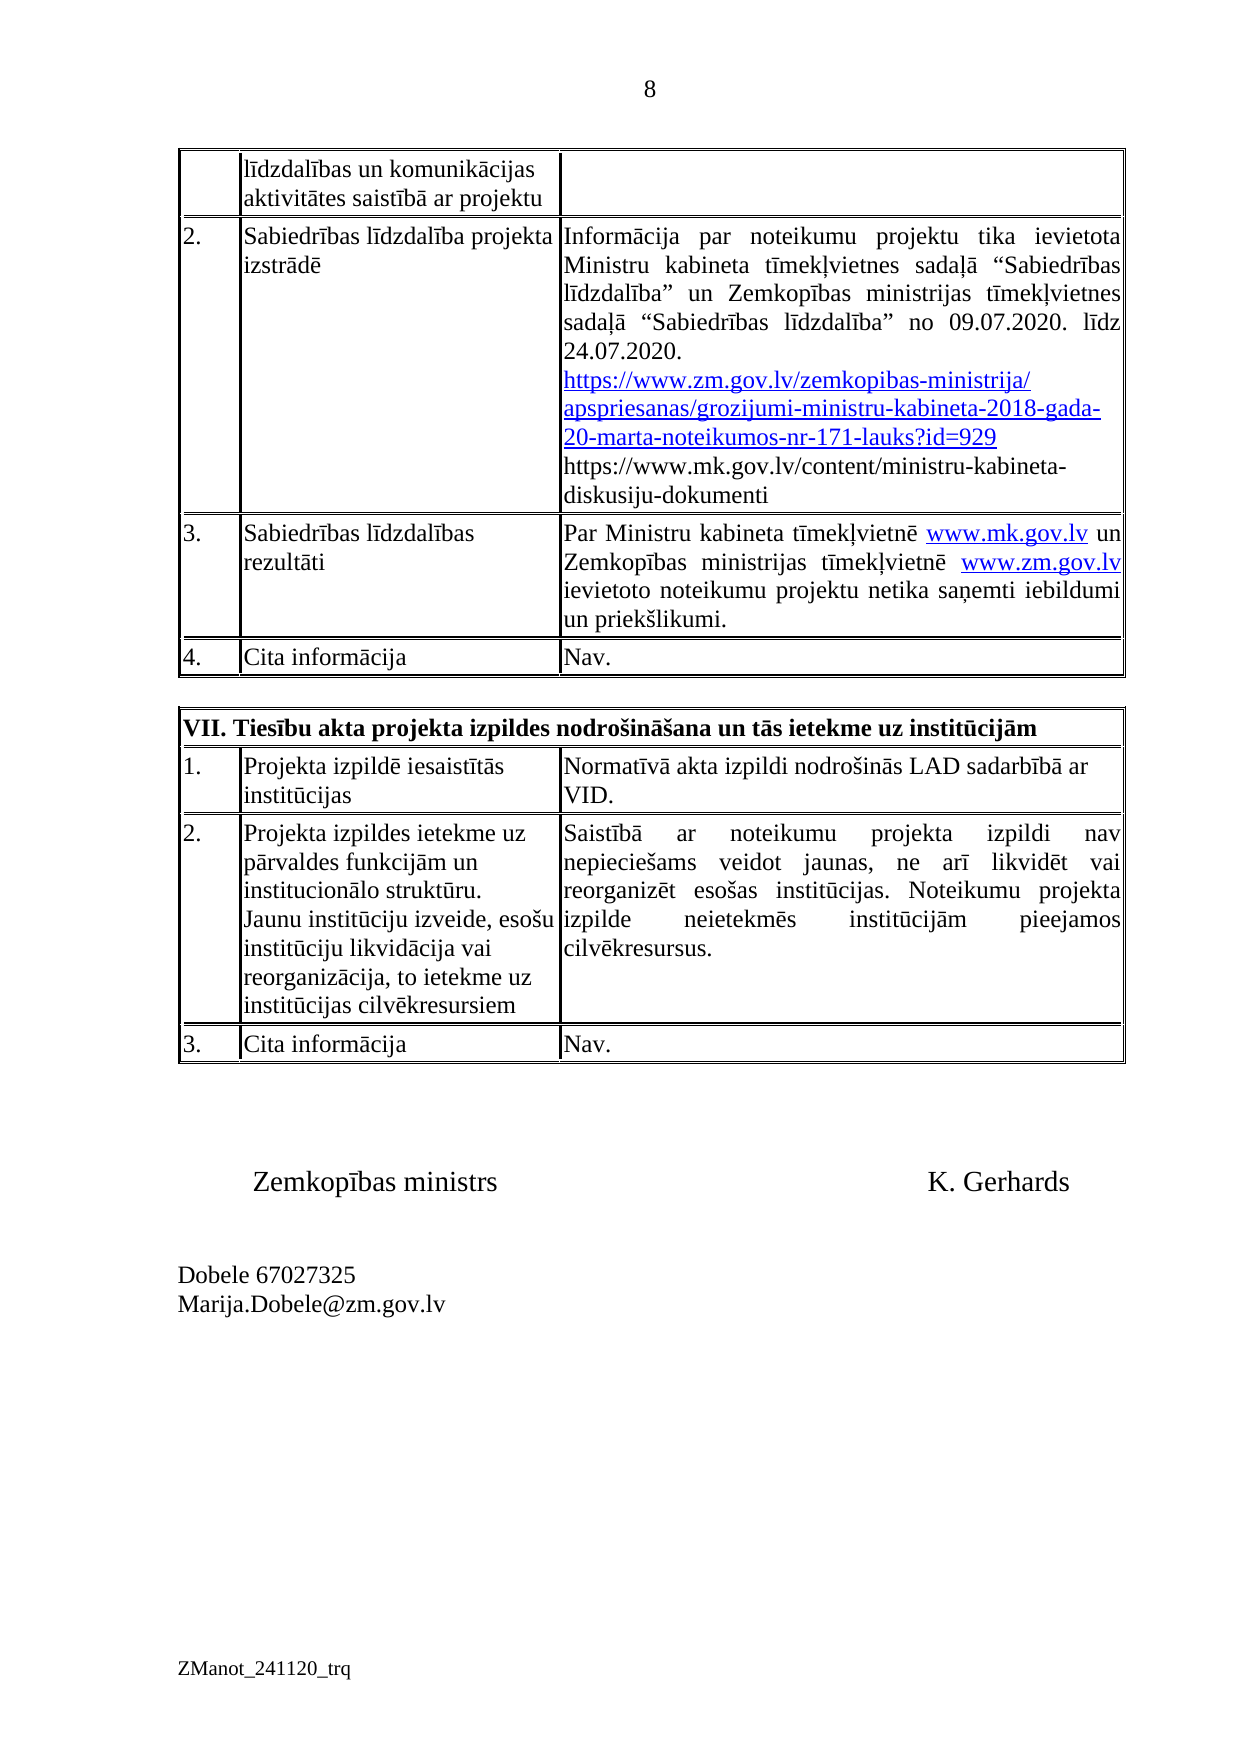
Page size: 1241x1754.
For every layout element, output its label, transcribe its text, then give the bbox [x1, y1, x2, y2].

table_cell Saistībā ar noteikumu projekta izpildi nav nepieciešams veidot jaunas, ne arī likvidēt vai reorganizēt esošas institūcijas. Noteikumu projekta izpilde neietekmēs institūcijām pieejamos cilvēkresursus. [560, 812, 1124, 1022]
text Marija.Dobele@zm.gov.lv [177, 1289, 1122, 1318]
table_cell 4. [181, 636, 240, 674]
table_cell Nav. [560, 1022, 1123, 1061]
table_cell 1. [181, 745, 239, 812]
table_cell Projekta izpildes ietekme uz pārvaldes funkcijām un institucionālo struktūru. Jaunu institūciju izveide, esošu institūciju likvidācija vai reorganizācija, to ietekme uz institūcijas cilvēkresursiem [242, 815, 559, 1022]
table_cell 1. [180, 149, 240, 215]
table_cell 2. [180, 812, 240, 1022]
table_cell 3. [181, 1022, 240, 1061]
text Dobele 67027325 [177, 1260, 1122, 1289]
table_cell Projekta izpildē iesaistītās institūcijas [242, 748, 559, 812]
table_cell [560, 151, 1123, 215]
table_cell Cita informācija [240, 640, 560, 674]
table_cell Normatīvā akta izpildi nodrošinās LAD sadarbībā ar VID. [562, 745, 1123, 812]
table_cell Cita informācija [240, 1026, 560, 1061]
table_cell Sabiedrības līdzdalība projekta izstrādē [242, 218, 559, 512]
table_cell Par Ministru kabineta tīmekļvietnē www.mk.gov.lv un Zemkopības ministrijas tīmekļvietnē www.zm.gov.lv ievietoto noteikumu projektu netika saņemti iebildumi un priekšlikumi. [560, 512, 1124, 636]
table_cell 3. [180, 512, 240, 636]
table_cell Informācija par noteikumu projektu tika ievietota Ministru kabineta tīmekļvietnes sadaļā “Sabiedrības līdzdalība” un Zemkopības ministrijas tīmekļvietnes sadaļā “Sabiedrības līdzdalība” no 09.07.2020. līdz 24.07.2020. https://www.zm.gov.lv/zemkopibas-ministrija/apspriesanas/grozijumi-ministru-kabineta-2018-gada-20-marta-noteikumos-nr-171-lauks?id=929 https://www.mk.gov.lv/content/ministru-kabineta-diskusiju-dokumenti [560, 215, 1124, 512]
table_cell 2. [180, 215, 240, 512]
table_cell Sabiedrības līdzdalības rezultāti [242, 515, 559, 636]
table_cell Nav. [560, 636, 1123, 674]
table_header VII. Tiesību akta projekta izpildes nodrošināšana un tās ietekme uz institūcijām [181, 710, 1123, 744]
text Zemkopības ministrs K. Gerhards [177, 1164, 1122, 1198]
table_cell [240, 149, 560, 215]
